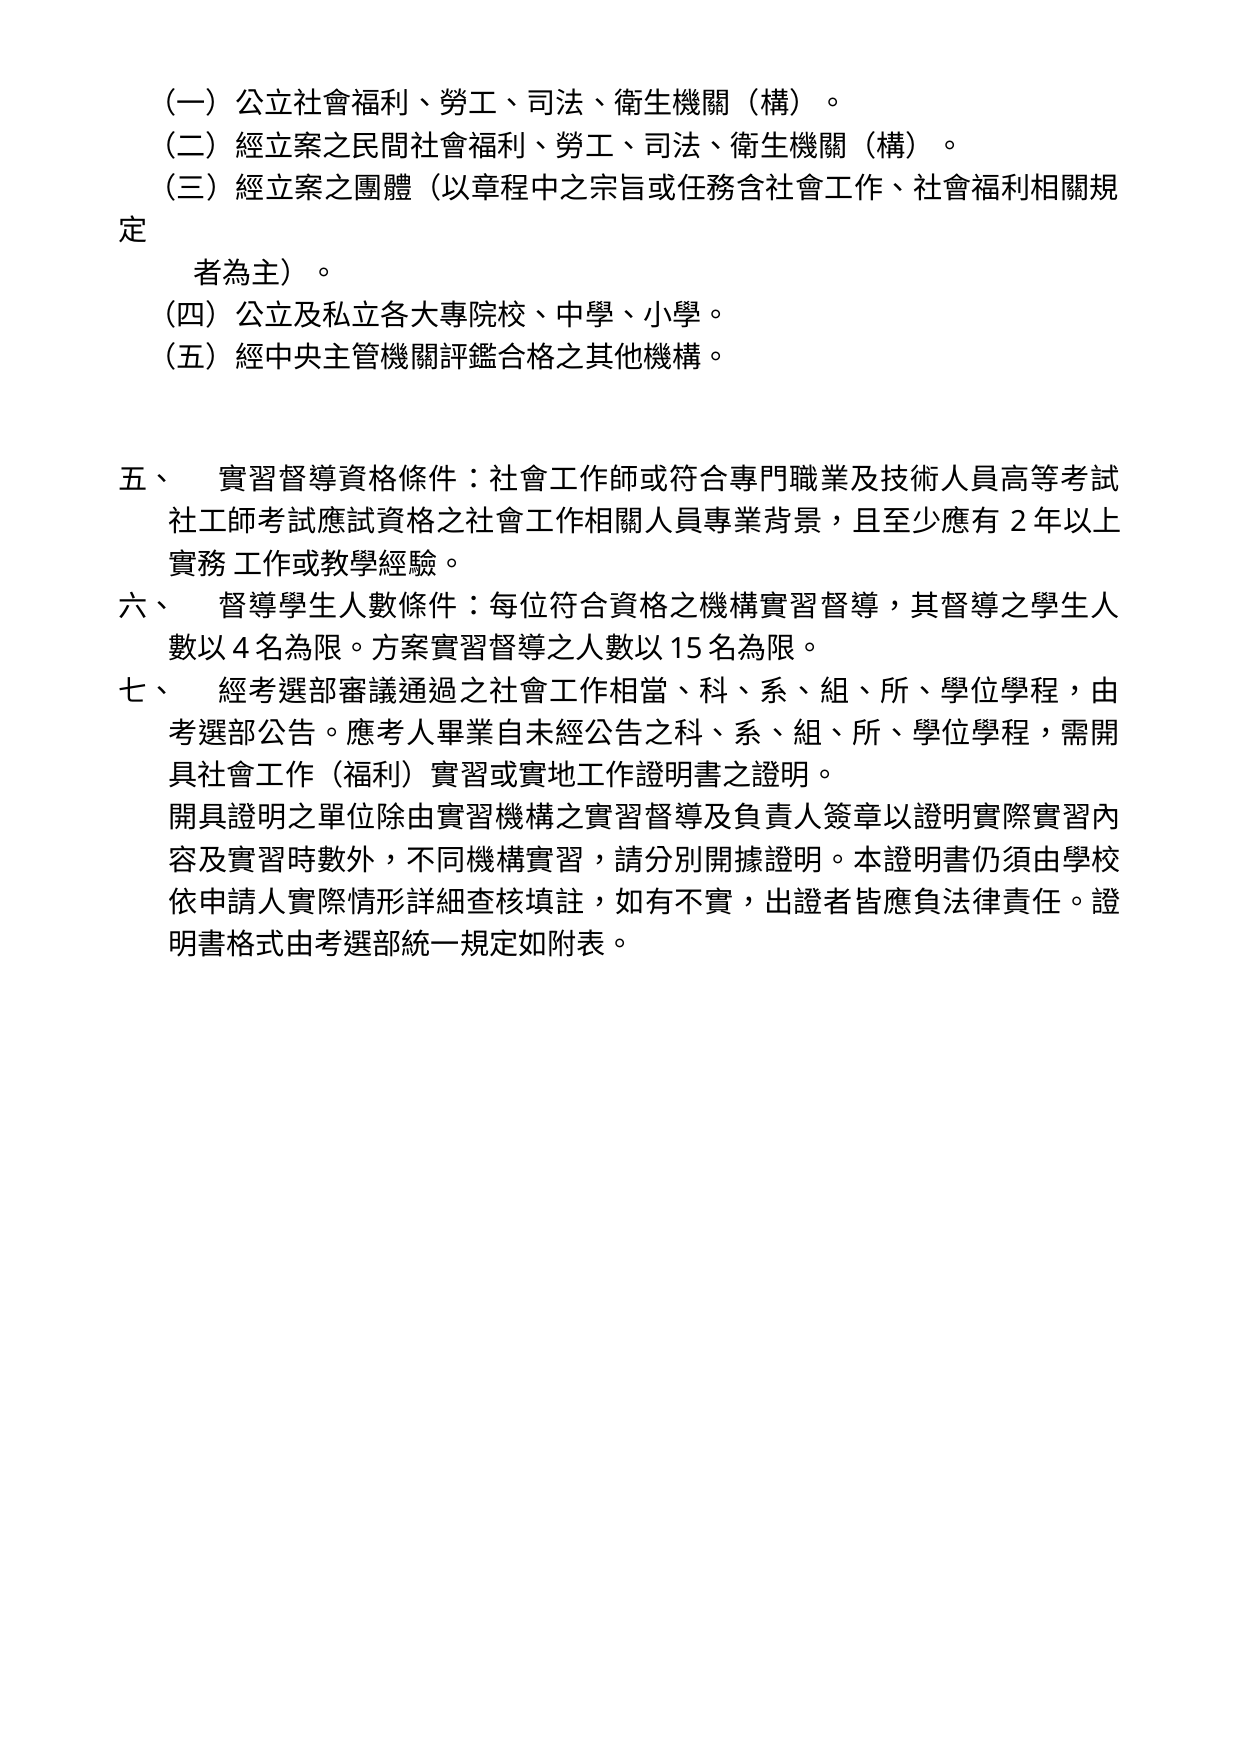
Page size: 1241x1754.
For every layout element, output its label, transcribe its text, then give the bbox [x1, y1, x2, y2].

list 督導學生人數條件：每位符合資格之機構實習督導，其督導之學生人數以4名為限。方案實習督導之人數以15名為限。 [118, 582, 1122, 667]
text 者為主）。 [118, 249, 1122, 292]
list 實習督導資格條件：社會工作師或符合專門職業及技術人員高等考試社工師考試應試資格之社會工作相關人員專業背景，且至少應有2年以上實務 工作或教學經驗。 [118, 456, 1122, 582]
text （五）經中央主管機關評鑑合格之其他機構。 [118, 334, 1122, 376]
text （四）公立及私立各大專院校、中學、小學。 [118, 292, 1122, 334]
list 經考選部審議通過之社會工作相當、科、系、組、所、學位學程，由考選部公告。應考人畢業自未經公告之科、系、組、所、學位學程，需開具社會工作（福利）實習或實地工作證明書之證明。 [118, 667, 1122, 794]
text 開具證明之單位除由實習機構之實習督導及負責人簽章以證明實際實習內容及實習時數外，不同機構實習，請分別開據證明。本證明書仍須由學校依申請人實際情形詳細查核填註，如有不實，出證者皆應負法律責任。證明書格式由考選部統一規定如附表。 [168, 794, 1122, 963]
text （三）經立案之團體（以章程中之宗旨或任務含社會工作、社會福利相關規定 [118, 165, 1122, 249]
text （一）公立社會福利、勞工、司法、衛生機關（構）。 [118, 80, 1122, 122]
text （二）經立案之民間社會福利、勞工、司法、衛生機關（構）。 [118, 122, 1122, 165]
